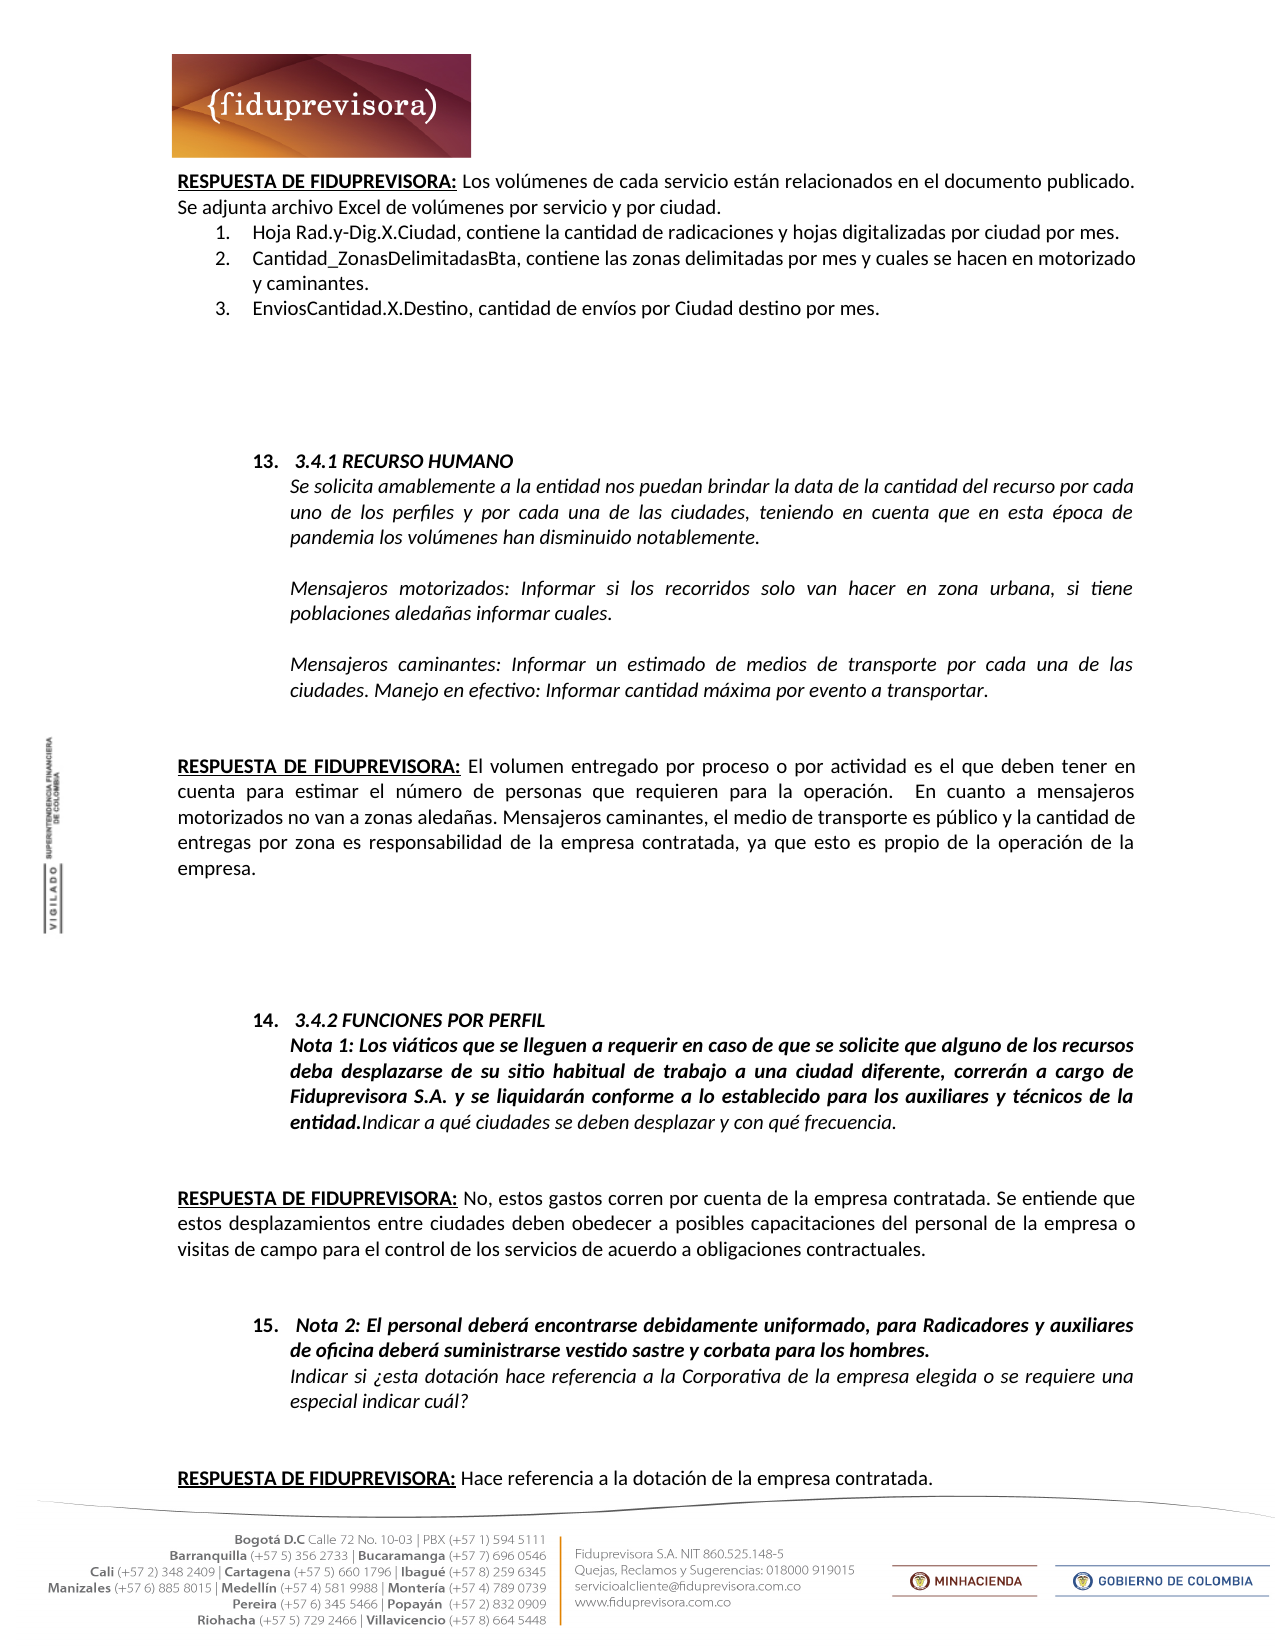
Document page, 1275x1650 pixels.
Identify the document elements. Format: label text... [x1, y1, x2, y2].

picture [25, 718, 83, 953]
list 3.4.1 RECURSO HUMANO [252, 448, 1137, 473]
list Mensajeros caminantes: Informar un estimado de medios de transporte por cada una de las ciudades. Manejo en efectivo: Informar cantidad máxima por evento a transportar. [290, 651, 1137, 702]
list Indicar si ¿esta dotación hace referencia a la Corporativa de la empresa elegida o se requiere una especial indicar cuál? [290, 1363, 1137, 1414]
list Nota 1: Los viáticos que se lleguen a requerir en caso de que se solicite que alguno de los recursos deba desplazarse de su sitio habitual de trabajo a una ciudad diferente, correrán a cargo de Fiduprevisora S.A. y se liquidarán conforme a lo establecido para los auxiliares y técnicos de la entidad. Indicar a qué ciudades se deben desplazar y con qué frecuencia. [290, 1033, 1137, 1134]
list 3.4.2 FUNCIONES POR PERFIL [252, 1007, 1137, 1033]
text RESPUESTA DE FIDUPREVISORA: El volumen entregado por proceso o por actividad es el que deben tener en cuenta para estimar el número de personas que requieren para la operación. En cuanto a mensajeros motorizados no van a zonas aledañas. Mensajeros caminantes, el medio de transporte es público y la cantidad de entregas por zona es responsabilidad de la empresa contratada, ya que esto es propio de la operación de la empresa. [177, 753, 1137, 880]
picture [171, 54, 472, 158]
text RESPUESTA DE FIDUPREVISORA: No, estos gastos corren por cuenta de la empresa contratada. Se entiende que estos desplazamientos entre ciudades deben obedecer a posibles capacitaciones del personal de la empresa o visitas de campo para el control de los servicios de acuerdo a obligaciones contractuales. [177, 1185, 1137, 1261]
text RESPUESTA DE FIDUPREVISORA: Los volúmenes de cada servicio están relacionados en el documento publicado. Se adjunta archivo Excel de volúmenes por servicio y por ciudad. [177, 168, 1137, 219]
list Cantidad_ZonasDelimitadasBta, contiene las zonas delimitadas por mes y cuales se hacen en motorizado y caminantes. [215, 245, 1137, 296]
text RESPUESTA DE FIDUPREVISORA: Hace referencia a la dotación de la empresa contratada. [177, 1465, 1137, 1490]
list Hoja Rad.y-Dig.X.Ciudad, contiene la cantidad de radicaciones y hojas digitalizadas por ciudad por mes. [215, 219, 1137, 245]
list Mensajeros motorizados: Informar si los recorridos solo van hacer en zona urbana, si tiene poblaciones aledañas informar cuales. [290, 575, 1137, 626]
list EnviosCantidad.X.Destino, cantidad de envíos por Ciudad destino por mes. [215, 296, 1137, 321]
list Se solicita amablemente a la entidad nos puedan brindar la data de la cantidad del recurso por cada uno de los perfiles y por cada una de las ciudades, teniendo en cuenta que en esta época de pandemia los volúmenes han disminuido notablemente. [290, 473, 1137, 550]
picture [16, 1478, 1275, 1650]
